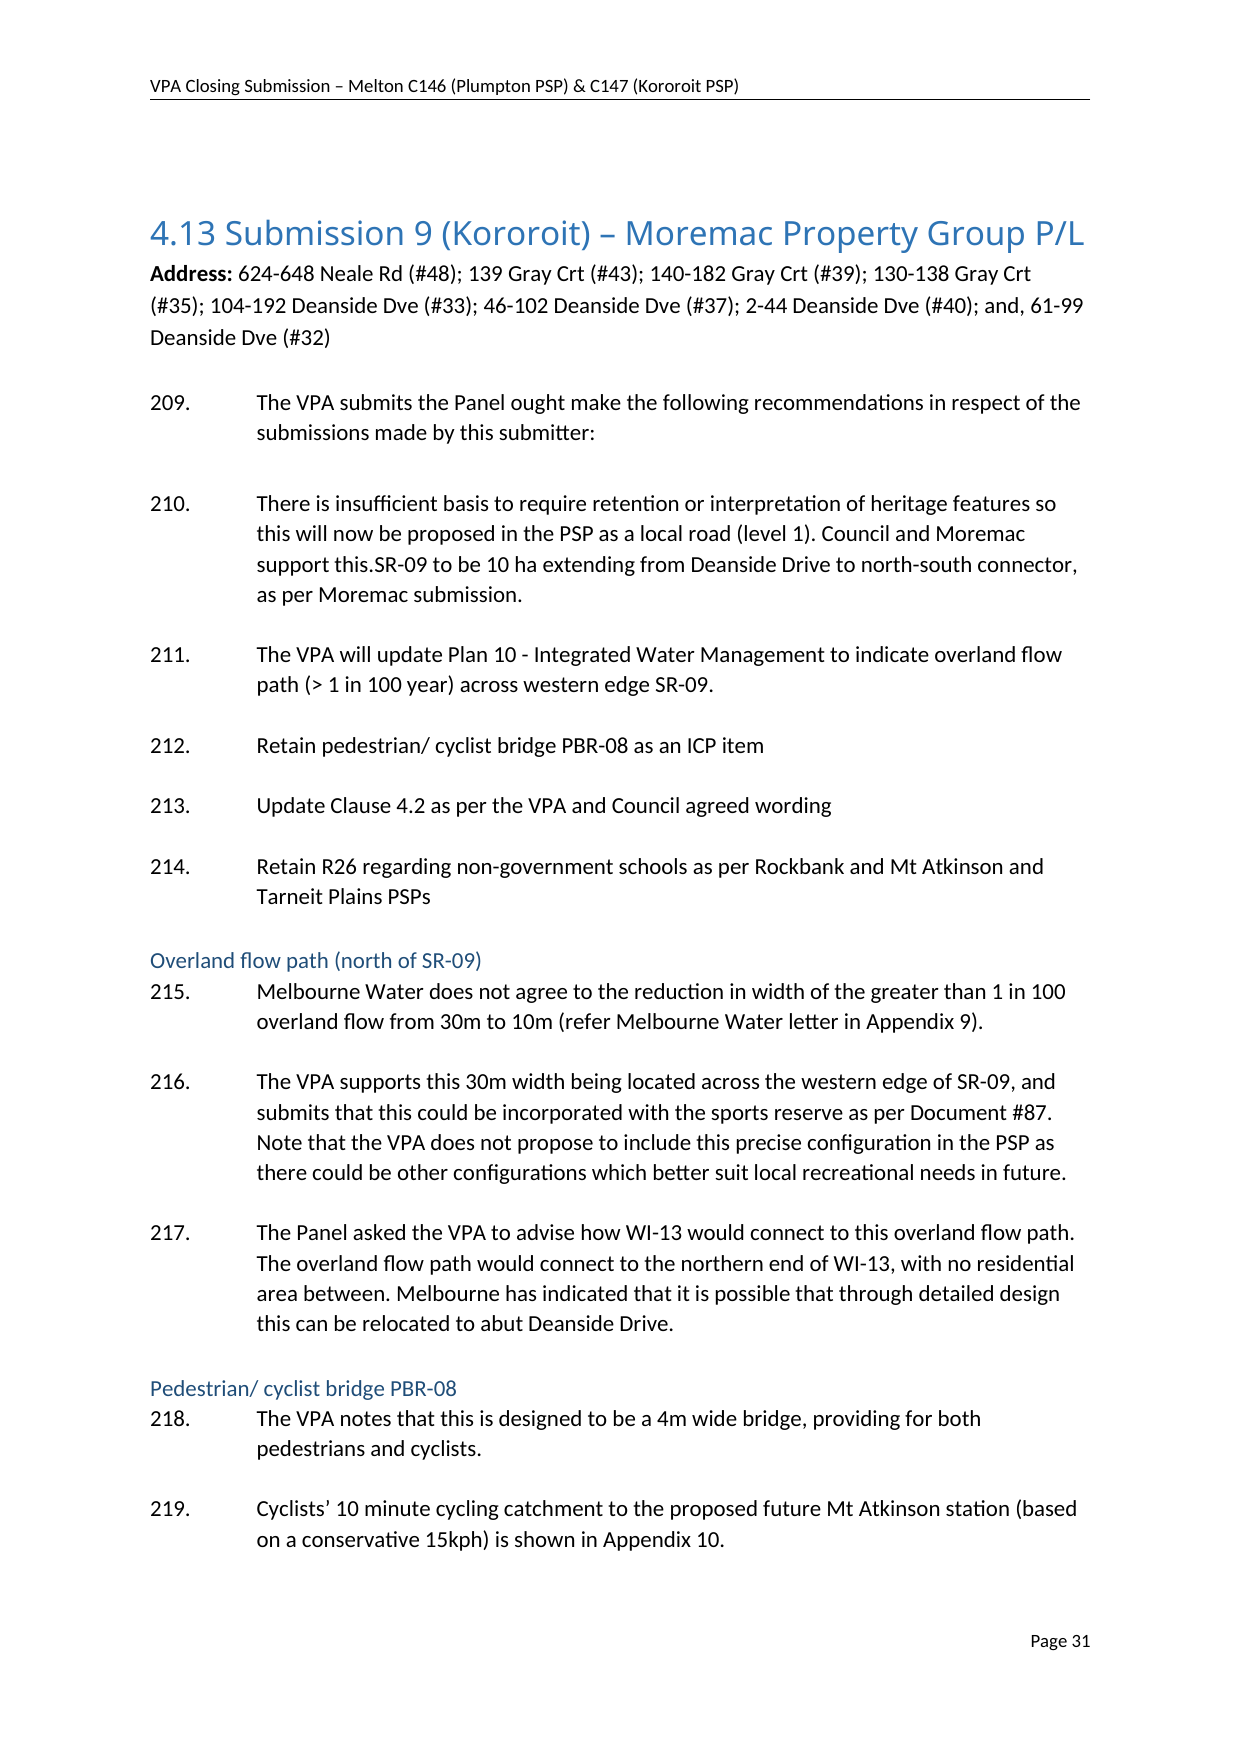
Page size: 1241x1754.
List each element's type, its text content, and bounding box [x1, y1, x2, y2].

list The VPA notes that this is designed to be a 4m wide bridge, providing for both pedestrians and cyclists. [150, 1404, 1090, 1462]
list The Panel asked the VPA to advise how WI-13 would connect to this overland flow path. The overland flow path would connect to the northern end of WI-13, with no residential area between. Melbourne has indicated that it is possible that through detailed design this can be relocated to abut Deanside Drive. [150, 1218, 1090, 1337]
list The VPA supports this 30m width being located across the western edge of SR-09, and submits that this could be incorporated with the sports reserve as per Document #87. Note that the VPA does not propose to include this precise configuration in the PSP as there could be other configurations which better suit local recreational needs in future. [150, 1067, 1090, 1186]
subtitle Pedestrian/ cyclist bridge PBR-08 [150, 1374, 1090, 1402]
text Address: 624-648 Neale Rd (#48); 139 Gray Crt (#43); 140-182 Gray Crt (#39); 130-138 Gray Crt (#35); 104-192 Deanside Dve (#33); 46-102 Deanside Dve (#37); 2-44 Deanside Dve (#40); and, 61-99 Deanside Dve (#32) [150, 259, 1090, 352]
list Update Clause 4.2 as per the VPA and Council agreed wording [150, 791, 1090, 819]
list Retain pedestrian/ cyclist bridge PBR-08 as an ICP item [150, 731, 1090, 759]
list The VPA submits the Panel ought make the following recommendations in respect of the submissions made by this submitter: [150, 388, 1090, 446]
list Melbourne Water does not agree to the reduction in width of the greater than 1 in 100 overland flow from 30m to 10m (refer Melbourne Water letter in Appendix 9). [150, 977, 1090, 1035]
subtitle 4.13 Submission 9 (Kororoit) – Moremac Property Group P/L [150, 210, 1090, 256]
list Retain R26 regarding non-government schools as per Rockbank and Mt Atkinson and Tarneit Plains PSPs [150, 852, 1090, 910]
list Cyclists’ 10 minute cycling catchment to the proposed future Mt Atkinson station (based on a conservative 15kph) is shown in Appendix 10. [150, 1494, 1090, 1553]
subtitle Overland flow path (north of SR-09) [150, 947, 1090, 974]
list There is insufficient basis to require retention or interpretation of heritage features so this will now be proposed in the PSP as a local road (level 1). Council and Moremac support this.SR-09 to be 10 ha extending from Deanside Drive to north-south connector, as per Moremac submission. [150, 489, 1090, 608]
list The VPA will update Plan 10 - Integrated Water Management to indicate overland flow path (> 1 in 100 year) across western edge SR-09. [150, 640, 1090, 698]
